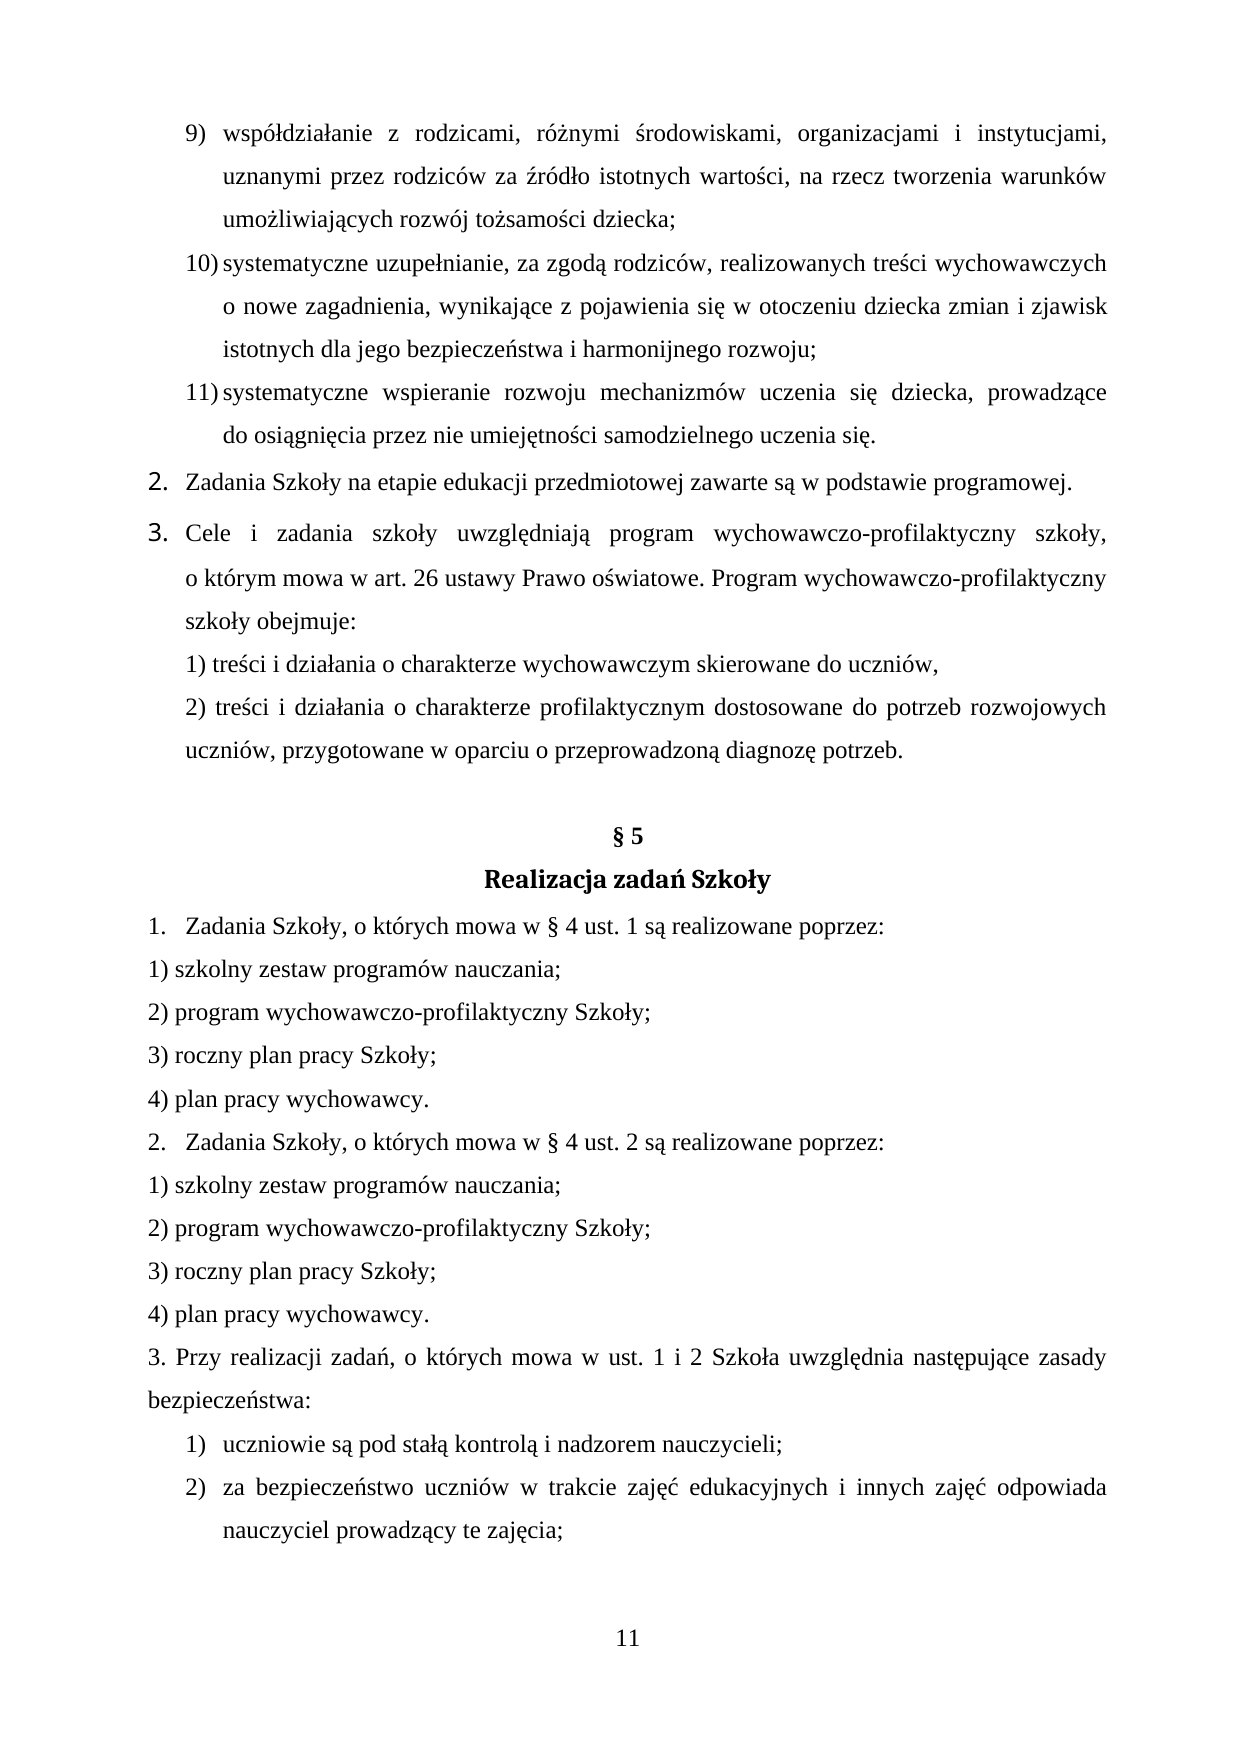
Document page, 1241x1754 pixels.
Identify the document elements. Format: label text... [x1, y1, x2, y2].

list Zadania Szkoły, o których mowa w § 4 ust. 2 są realizowane poprzez: [148, 1127, 1107, 1156]
list współdziałanie z rodzicami, różnymi środowiskami, organizacjami i instytucjami, uznanymi przez rodziców za źródło istotnych wartości, na rzecz tworzenia warunków umożliwiających rozwój tożsamości dziecka; [185, 118, 1107, 233]
text 3) roczny plan pracy Szkoły; [148, 1041, 1107, 1069]
text 4) plan pracy wychowawcy. [148, 1299, 1107, 1328]
list 1) treści i działania o charakterze wychowawczym skierowane do uczniów, [185, 649, 1107, 678]
text 1) szkolny zestaw programów nauczania; [148, 1170, 1107, 1199]
text 3. Przy realizacji zadań, o których mowa w ust. 1 i 2 Szkoła uwzględnia następujące zasady bezpieczeństwa: [148, 1342, 1107, 1414]
list Zadania Szkoły, o których mowa w § 4 ust. 1 są realizowane poprzez: [148, 911, 1107, 940]
text 2) program wychowawczo-profilaktyczny Szkoły; [148, 997, 1107, 1026]
subtitle Realizacja zadań Szkoły [148, 864, 1107, 896]
text § 5 [148, 821, 1107, 850]
text 1) szkolny zestaw programów nauczania; [148, 954, 1107, 983]
list Cele i zadania szkoły uwzględniają program wychowawczo-profilaktyczny szkoły, o którym mowa w art. 26 ustawy Prawo oświatowe. Program wychowawczo-profilaktyczny szkoły obejmuje: [148, 514, 1107, 634]
text 2) program wychowawczo-profilaktyczny Szkoły; [148, 1213, 1107, 1242]
text 3) roczny plan pracy Szkoły; [148, 1256, 1107, 1285]
list Zadania Szkoły na etapie edukacji przedmiotowej zawarte są w podstawie programowej. [148, 463, 1107, 497]
list za bezpieczeństwo uczniów w trakcie zajęć edukacyjnych i innych zajęć odpowiada nauczyciel prowadzący te zajęcia; [185, 1472, 1107, 1544]
list 2) treści i działania o charakterze profilaktycznym dostosowane do potrzeb rozwojowych uczniów, przygotowane w oparciu o przeprowadzoną diagnozę potrzeb. [185, 692, 1107, 764]
list uczniowie są pod stałą kontrolą i nadzorem nauczycieli; [185, 1429, 1107, 1457]
list systematyczne wspieranie rozwoju mechanizmów uczenia się dziecka, prowadzące do osiągnięcia przez nie umiejętności samodzielnego uczenia się. [185, 377, 1107, 449]
list systematyczne uzupełnianie, za zgodą rodziców, realizowanych treści wychowawczych o nowe zagadnienia, wynikające z pojawienia się w otoczeniu dziecka zmian i zjawisk istotnych dla jego bezpieczeństwa i harmonijnego rozwoju; [185, 248, 1107, 363]
text 4) plan pracy wychowawcy. [148, 1084, 1107, 1112]
